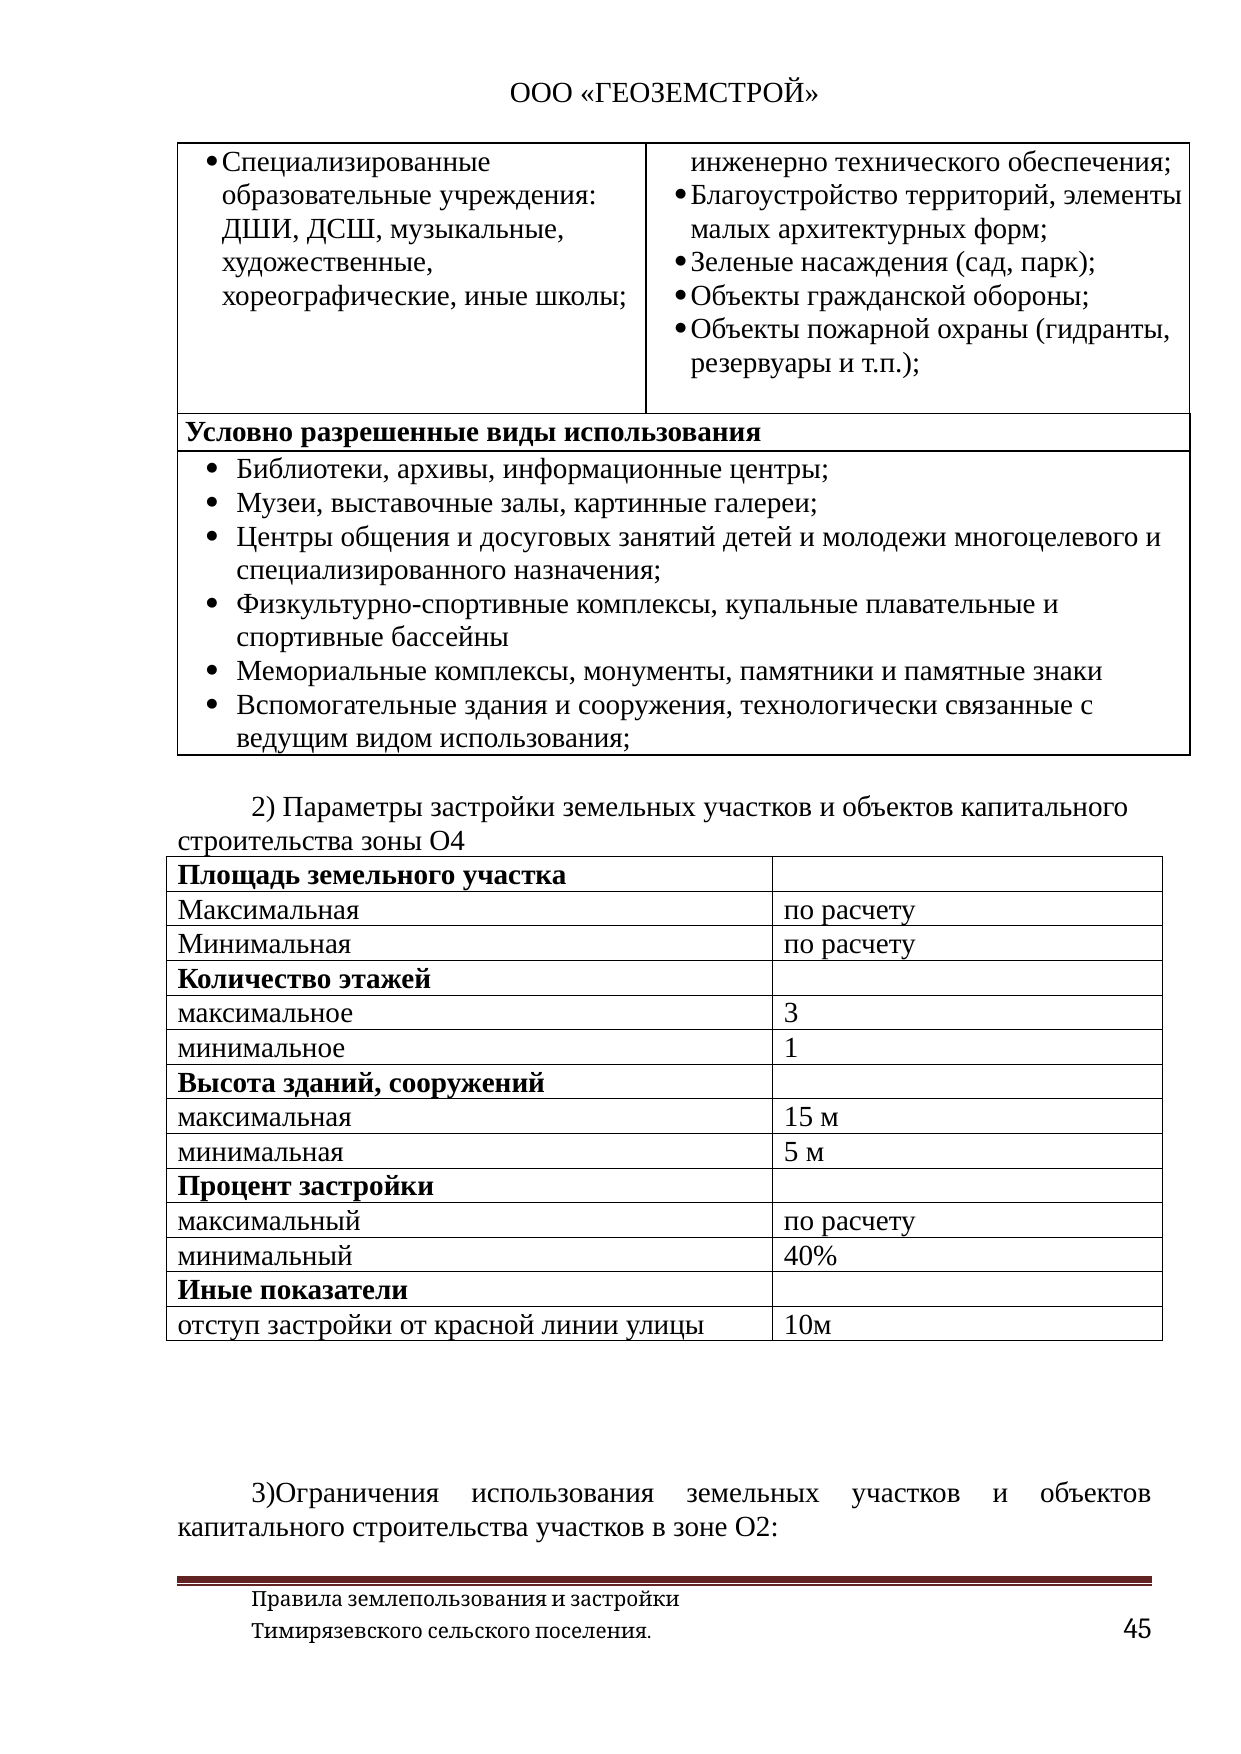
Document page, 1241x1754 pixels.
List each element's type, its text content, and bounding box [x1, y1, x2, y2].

table_cell 40% [773, 1238, 1162, 1271]
table_cell по расчету [773, 892, 1162, 925]
table_cell максимальная [167, 1099, 772, 1133]
table_cell 15 м [773, 1099, 1162, 1133]
text 3)Ограничения использования земельных участков и объектов капитального строительства участков в зоне О2: [177, 1476, 1152, 1543]
table_cell минимальный [167, 1238, 772, 1271]
table_cell максимальное [167, 996, 772, 1029]
table_cell Высота зданий, сооружений [167, 1065, 772, 1098]
table_cell Библиотеки, архивы, информационные центры; Музеи, выставочные залы, картинные галереи; Центры общения и досуговых занятий детей и молодежи многоцелевого и специализированного назначения; Физкультурно-спортивные комплексы, купальные плавательные и спортивные бассейны Мемориальные комплексы, монументы, памятники и памятные знаки Вспомогательные здания и сооружения, технологически связанные с ведущим видом использования; [178, 452, 1189, 754]
table_cell 1 [773, 1030, 1162, 1064]
table_cell минимальная [167, 1134, 772, 1167]
table_cell по расчету [773, 1203, 1162, 1237]
table_cell отступ застройки от красной линии улицы [167, 1307, 772, 1340]
table_cell [773, 1134, 1162, 1167]
table_cell Условно разрешенные виды использования [178, 414, 1189, 450]
table_cell 3 [773, 996, 1162, 1029]
table_cell 10м [773, 1307, 1162, 1340]
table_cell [178, 144, 645, 412]
table_cell по расчету [773, 926, 1162, 960]
table_header Площадь земельного участка [167, 857, 772, 891]
table_cell минимальное [167, 1030, 772, 1064]
table_cell [773, 1065, 1162, 1098]
table_cell [773, 961, 1162, 994]
table_cell [773, 1169, 1162, 1202]
table_cell Максимальная [167, 892, 772, 925]
table_cell Иные показатели [167, 1272, 772, 1306]
table_cell Минимальная [167, 926, 772, 960]
table_cell Количество этажей [167, 961, 772, 994]
table_cell максимальный [167, 1203, 772, 1237]
table_cell Процент застройки [167, 1169, 772, 1202]
table_cell [773, 1272, 1162, 1306]
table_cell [647, 144, 1189, 412]
table_header [773, 857, 1162, 891]
text 2) Параметры застройки земельных участков и объектов капитального строительства зоны О4 [177, 789, 1152, 856]
